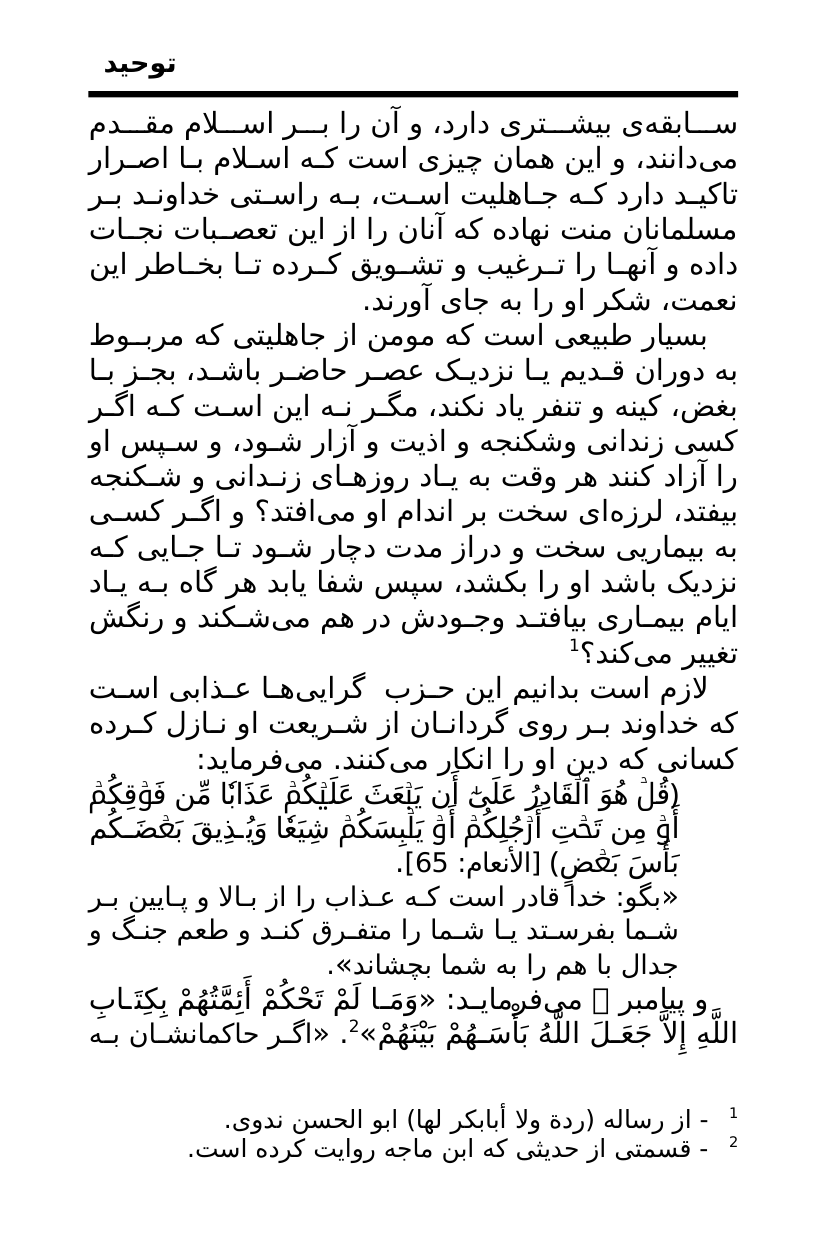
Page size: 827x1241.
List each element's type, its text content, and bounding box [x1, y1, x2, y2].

text بسیار طبیعی است که مومن از جاهلیتی که مربوط به دوران قدیم یا نزدیک عصر حاضر باشد، بجز با بغض، کینه و تنفر یاد نکند، مگر نه این است که اگر کسی زندانی وشکنجه و اذیت و آزار شود، و سپس او را آزاد کنند هر وقت به یاد روزهای زندانی و شکنجه بیفتد، لرزه‌ای سخت بر اندام او می‌‌افتد؟ و اگر کسی به بیماریی سخت و دراز مدت دچار شود تا جایی که نزدیک باشد او را بکشد، سپس شفا یابد هر گاه به یاد ایام بیماری بیافتد وجودش در هم می‌شکند و رنگش تغییر می‌کند؟ [89, 318, 738, 670]
text لازم است بدانیم این حزب ‌گرایی‌‌ها عذابی است که خداوند بر روی گردانان از شریعت او نازل کرده کسانی که دین او را انکار می‌کنند. می‌فرماید: [89, 671, 738, 776]
text ﴿قُلۡ هُوَ ٱلۡقَادِرُ عَلَىٰٓ أَن يَبۡعَثَ عَلَيۡكُمۡ عَذَابٗا مِّن فَوۡقِكُمۡ أَوۡ مِن تَحۡتِ أَرۡجُلِكُمۡ أَوۡ يَلۡبِسَكُمۡ شِيَعٗا وَيُذِيقَ بَعۡضَكُم بَأۡسَ بَعۡضٍ﴾ [الأنعام: 65]. [89, 777, 679, 879]
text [89, 106, 738, 317]
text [89, 983, 738, 1051]
text «بگو: خدا قادر است که عذاب را از بالا و پایین بر شما بفرستد یا شما را متفرق کند و طعم جنگ و جدال با هم را به شما بچشاند». [89, 879, 679, 981]
